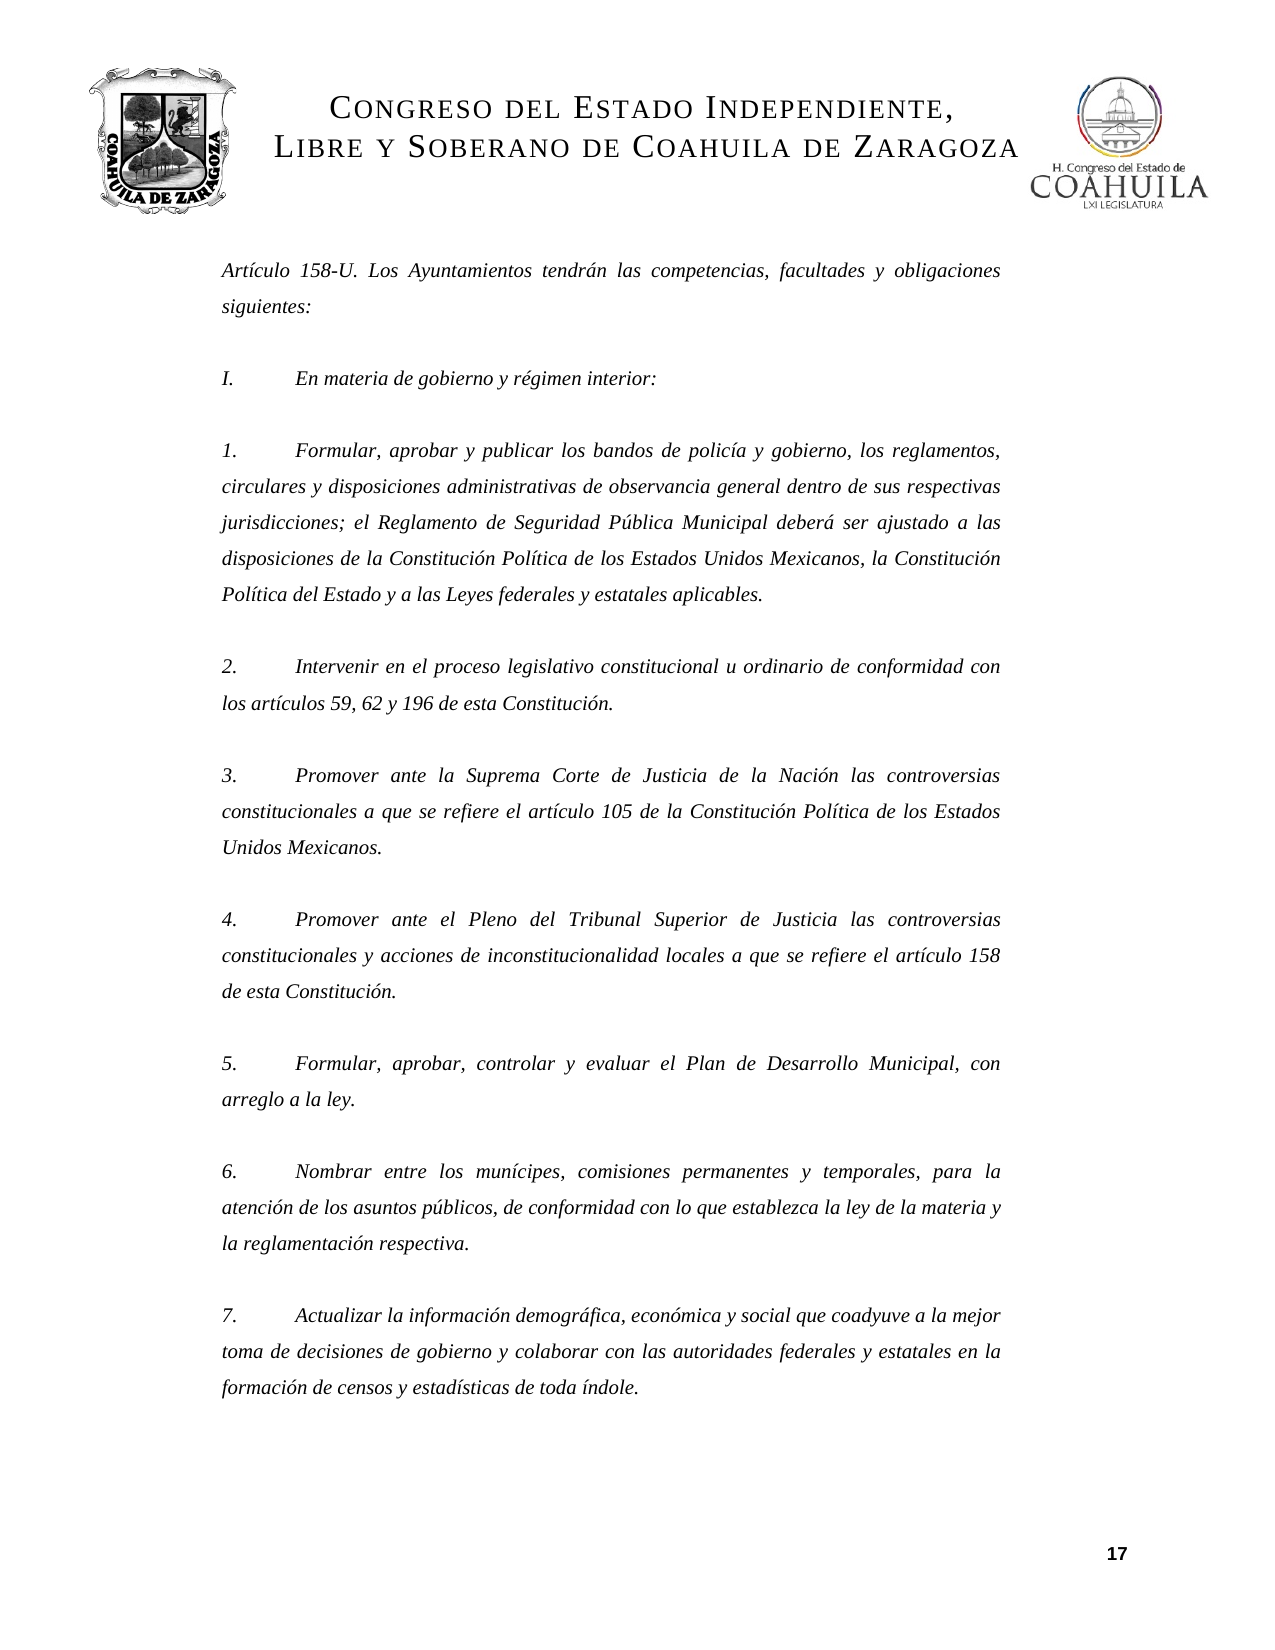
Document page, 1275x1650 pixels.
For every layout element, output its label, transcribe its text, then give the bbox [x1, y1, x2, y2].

text 6. Nombrar entre los munícipes, comisiones permanentes y temporales, para la atención de los asuntos públicos, de conformidad con lo que establezca la ley de la materia y la reglamentación respectiva. [222, 1159, 1004, 1255]
text 2. Intervenir en el proceso legislativo constitucional u ordinario de conformidad con los artículos 59, 62 y 196 de esta Constitución. [222, 654, 1004, 714]
picture [88, 68, 237, 214]
text 1. Formular, aprobar y publicar los bandos de policía y gobierno, los reglamentos, circulares y disposiciones administrativas de observancia general dentro de sus respectivas jurisdicciones; el Reglamento de Seguridad Pública Municipal deberá ser ajustado a las disposiciones de la Constitución Política de los Estados Unidos Mexicanos, la Constitución Política del Estado y a las Leyes federales y estatales aplicables. [222, 438, 1004, 606]
text 7. Actualizar la información demográfica, económica y social que coadyuve a la mejor toma de decisiones de gobierno y colaborar con las autoridades federales y estatales en la formación de censos y estadísticas de toda índole. [222, 1303, 1004, 1399]
text 4. Promover ante el Pleno del Tribunal Superior de Justicia las controversias constitucionales y acciones de inconstitucionalidad locales a que se refiere el artículo 158 de esta Constitución. [222, 907, 1004, 1003]
text I. En materia de gobierno y régimen interior: [222, 366, 1004, 390]
text 5. Formular, aprobar, controlar y evaluar el Plan de Desarrollo Municipal, con arreglo a la ley. [222, 1051, 1004, 1111]
text Artículo 158-U. Los Ayuntamientos tendrán las competencias, facultades y obligaciones siguientes: [222, 258, 1004, 318]
picture [1020, 70, 1214, 214]
text 3. Promover ante la Suprema Corte de Justicia de la Nación las controversias constitucionales a que se refiere el artículo 105 de la Constitución Política de los Estados Unidos Mexicanos. [222, 762, 1004, 859]
